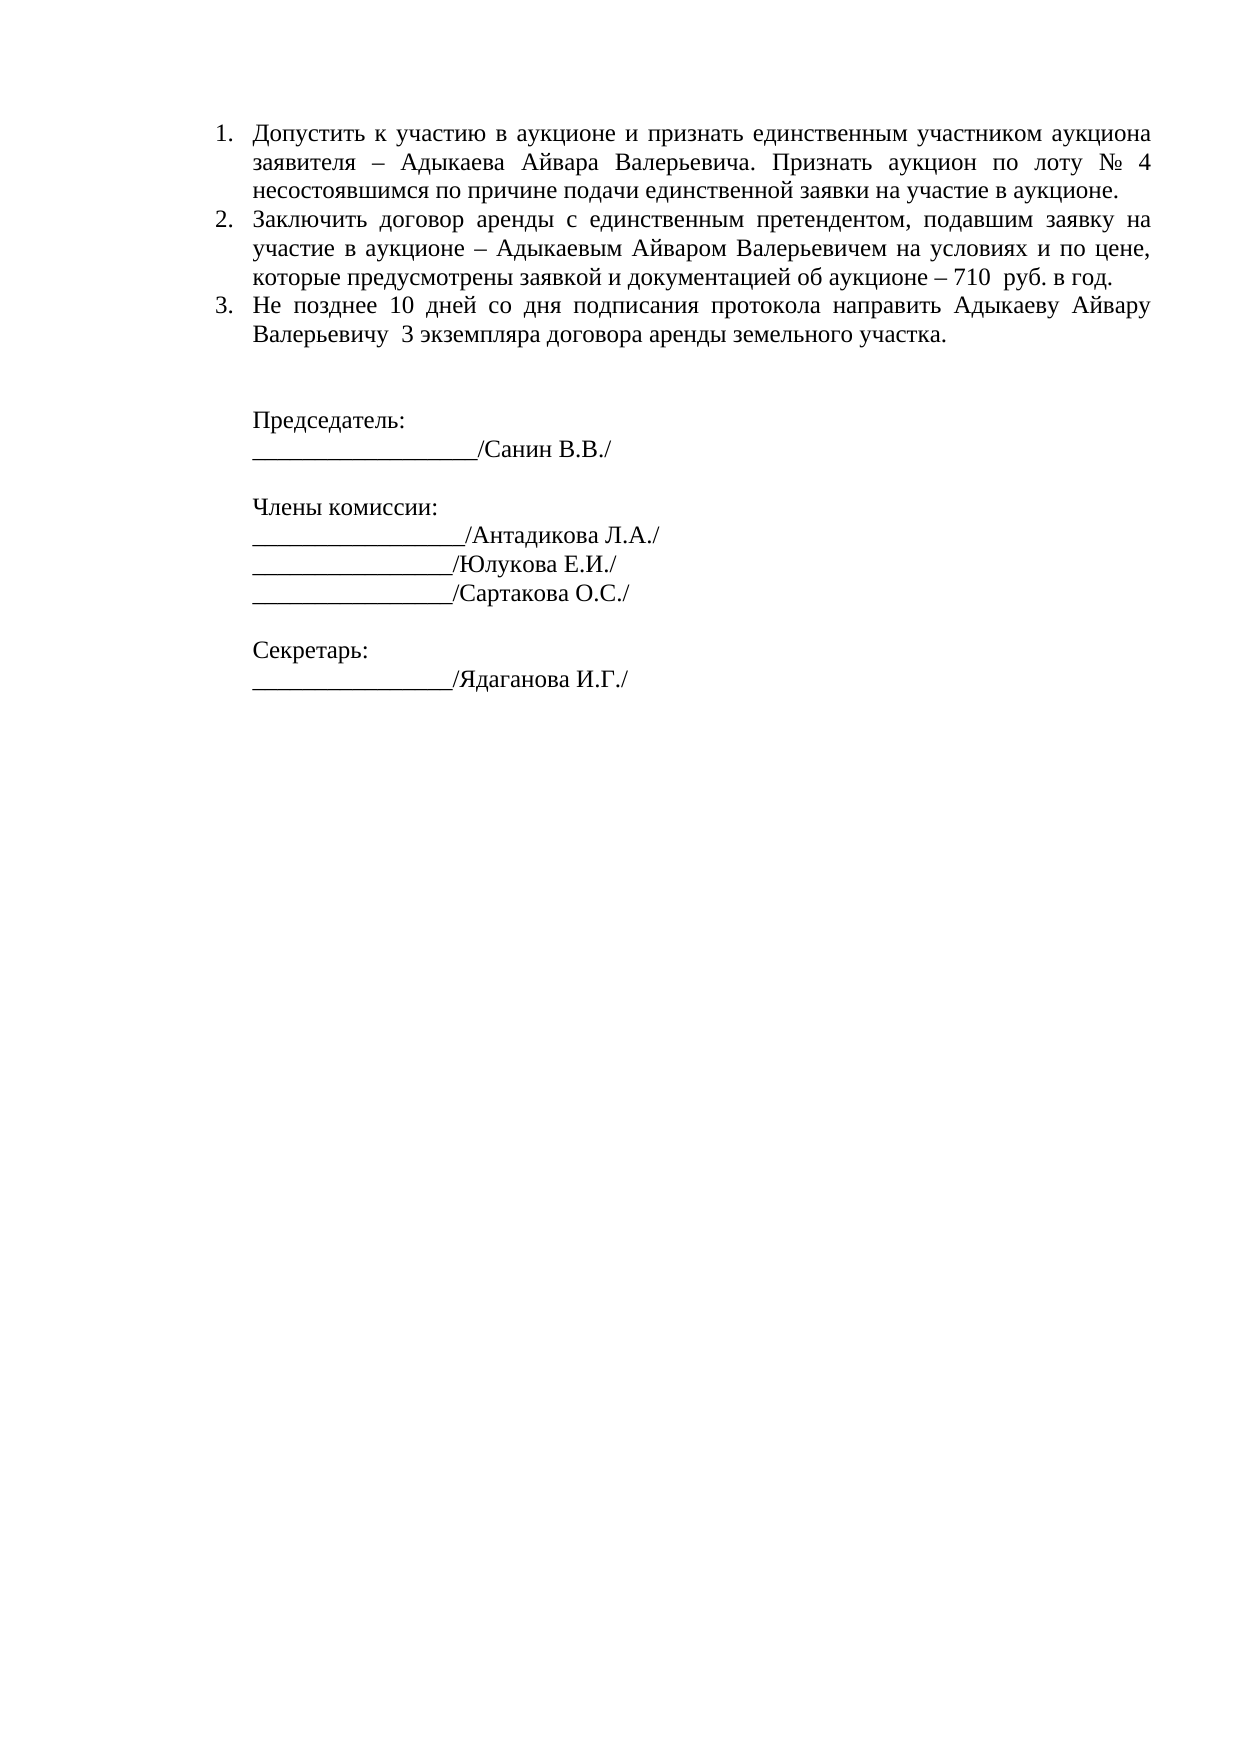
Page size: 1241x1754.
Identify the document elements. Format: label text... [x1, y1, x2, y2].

list Секретарь: [252, 636, 1152, 664]
list ________________/Юлукова Е.И./ [252, 549, 1152, 578]
list Члены комиссии: [252, 492, 1152, 521]
list Заключить договор аренды с единственным претендентом, подавшим заявку на участие в аукционе – Адыкаевым Айваром Валерьевичем на условиях и по цене, которые предусмотрены заявкой и документацией об аукционе – 710 руб. в год. [215, 204, 1152, 291]
list ________________/Ядаганова И.Г./ [252, 664, 1152, 693]
list ________________/Сартакова О.С./ [252, 578, 1152, 607]
list __________________/Санин В.В./ [252, 434, 1152, 463]
list Допустить к участию в аукционе и признать единственным участником аукциона заявителя – Адыкаева Айвара Валерьевича. Признать аукцион по лоту № 4 несостоявшимся по причине подачи единственной заявки на участие в аукционе. [215, 118, 1152, 204]
list _________________/Антадикова Л.А./ [252, 521, 1152, 549]
list Председатель: [252, 406, 1152, 434]
list Не позднее 10 дней со дня подписания протокола направить Адыкаеву Айвару Валерьевичу 3 экземпляра договора аренды земельного участка. [215, 291, 1152, 348]
